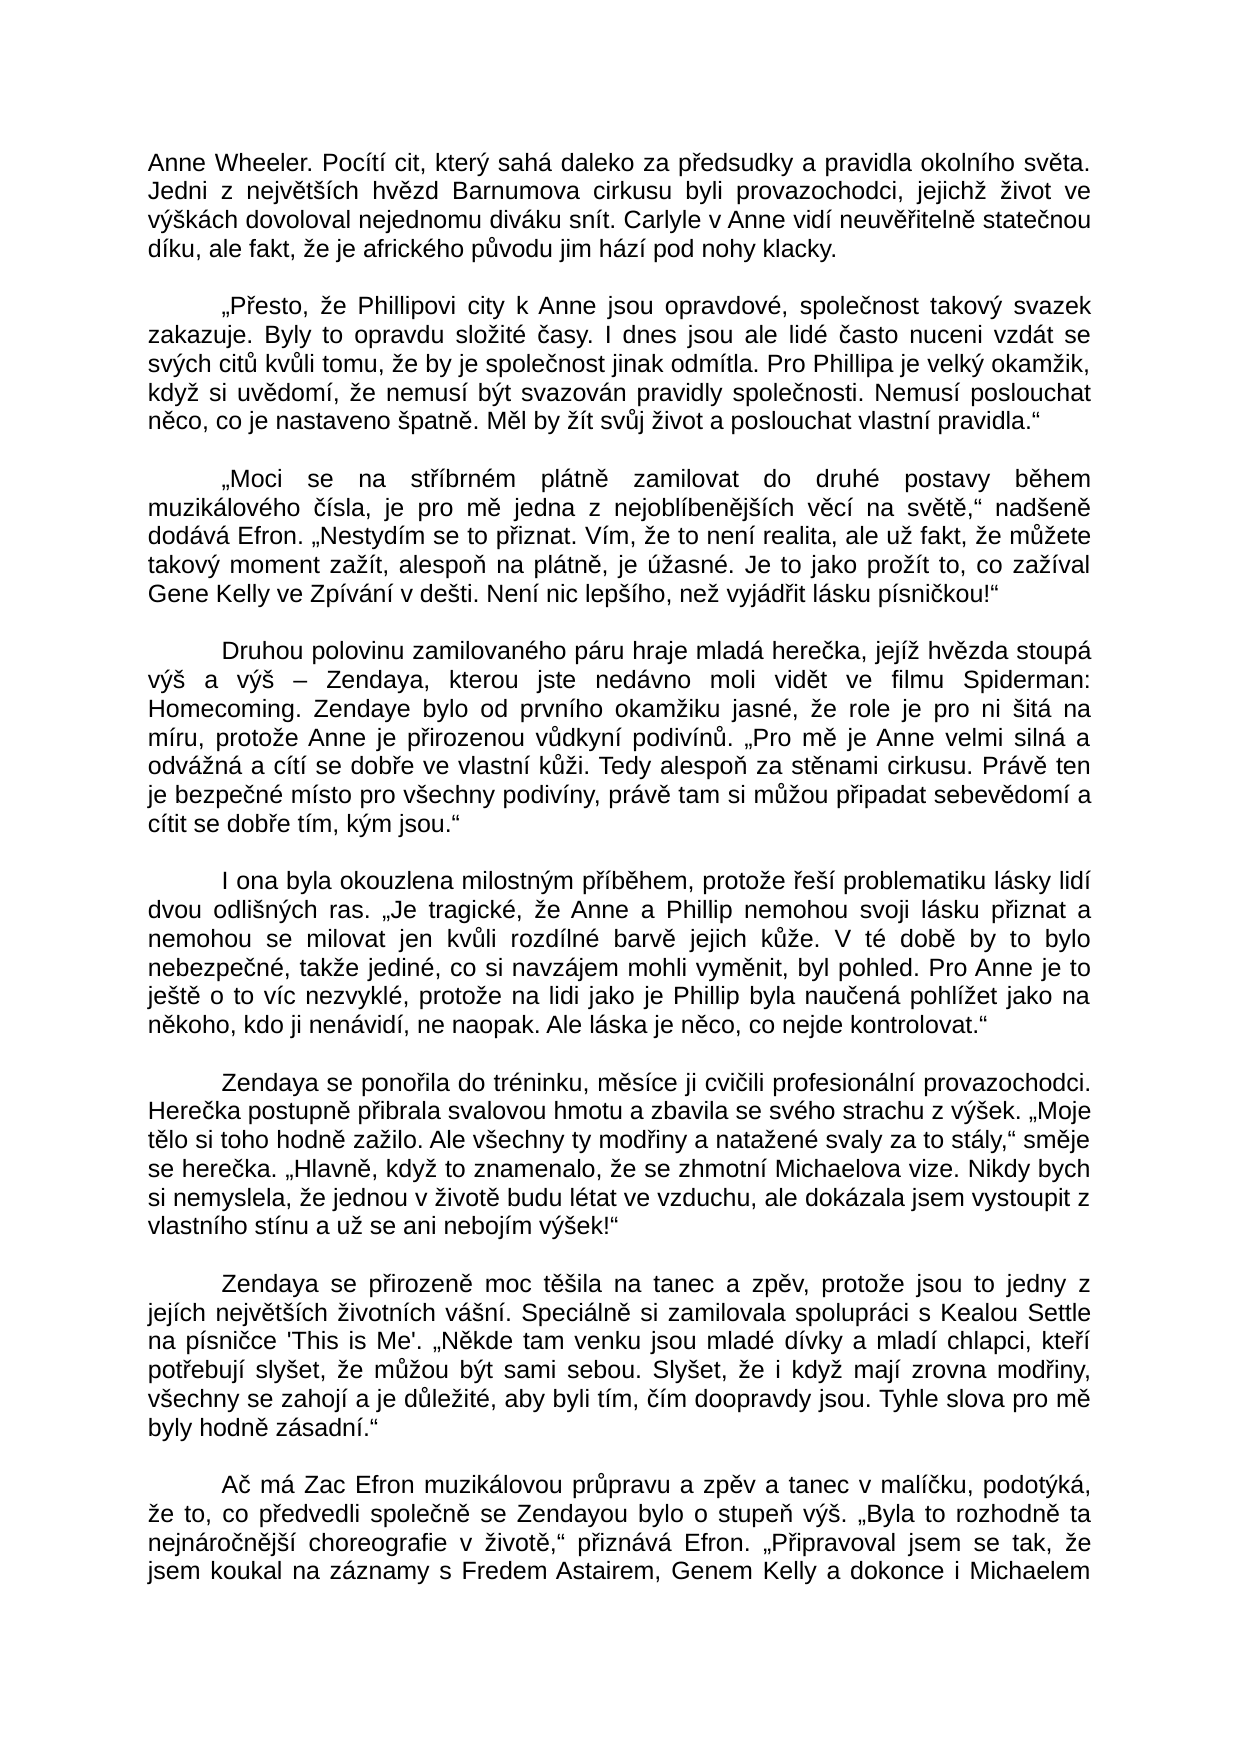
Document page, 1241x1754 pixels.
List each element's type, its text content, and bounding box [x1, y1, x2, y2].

text Zendaya se přirozeně moc těšila na tanec a zpěv, protože jsou to jedny z jejích největších životních vášní. Speciálně si zamilovala spolupráci s Kealou Settle na písničce 'This is Me'. „Někde tam venku jsou mladé dívky a mladí chlapci, kteří potřebují slyšet, že můžou být sami sebou. Slyšet, že i když mají zrovna modřiny, všechny se zahojí a je důležité, aby byli tím, čím doopravdy jsou. Tyhle slova pro mě byly hodně zásadní.“ [148, 1269, 1093, 1441]
text „Moci se na stříbrném plátně zamilovat do druhé postavy během muzikálového čísla, je pro mě jedna z nejoblíbenějších věcí na světě,“ nadšeně dodává Efron. „Nestydím se to přiznat. Vím, že to není realita, ale už fakt, že můžete takový moment zažít, alespoň na plátně, je úžasné. Je to jako prožít to, co zažíval Gene Kelly ve Zpívání v dešti. Není nic lepšího, než vyjádřit lásku písničkou!“ [148, 464, 1093, 608]
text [148, 148, 1093, 263]
text Druhou polovinu zamilovaného páru hraje mladá herečka, jejíž hvězda stoupá výš a výš – Zendaya, kterou jste nedávno moli vidět ve filmu Spiderman: Homecoming. Zendaye bylo od prvního okamžiku jasné, že role je pro ni šitá na míru, protože Anne je přirozenou vůdkyní podivínů. „Pro mě je Anne velmi silná a odvážná a cítí se dobře ve vlastní kůži. Tedy alespoň za stěnami cirkusu. Právě ten je bezpečné místo pro všechny podivíny, právě tam si můžou připadat sebevědomí a cítit se dobře tím, kým jsou.“ [148, 636, 1093, 838]
text I ona byla okouzlena milostným příběhem, protože řeší problematiku lásky lidí dvou odlišných ras. „Je tragické, že Anne a Phillip nemohou svoji lásku přiznat a nemohou se milovat jen kvůli rozdílné barvě jejich kůže. V té době by to bylo nebezpečné, takže jediné, co si navzájem mohli vyměnit, byl pohled. Pro Anne je to ještě o to víc nezvyklé, protože na lidi jako je Phillip byla naučená pohlížet jako na někoho, kdo ji nenávidí, ne naopak. Ale láska je něco, co nejde kontrolovat.“ [148, 866, 1093, 1039]
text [148, 1470, 1093, 1585]
text Zendaya se ponořila do tréninku, měsíce ji cvičili profesionální provazochodci. Herečka postupně přibrala svalovou hmotu a zbavila se svého strachu z výšek. „Moje tělo si toho hodně zažilo. Ale všechny ty modřiny a natažené svaly za to stály,“ směje se herečka. „Hlavně, když to znamenalo, že se zhmotní Michaelova vize. Nikdy bych si nemyslela, že jednou v životě budu létat ve vzduchu, ale dokázala jsem vystoupit z vlastního stínu a už se ani nebojím výšek!“ [148, 1068, 1093, 1240]
text „Přesto, že Phillipovi city k Anne jsou opravdové, společnost takový svazek zakazuje. Byly to opravdu složité časy. I dnes jsou ale lidé často nuceni vzdát se svých citů kvůli tomu, že by je společnost jinak odmítla. Pro Phillipa je velký okamžik, když si uvědomí, že nemusí být svazován pravidly společnosti. Nemusí poslouchat něco, co je nastaveno špatně. Měl by žít svůj život a poslouchat vlastní pravidla.“ [148, 291, 1093, 435]
